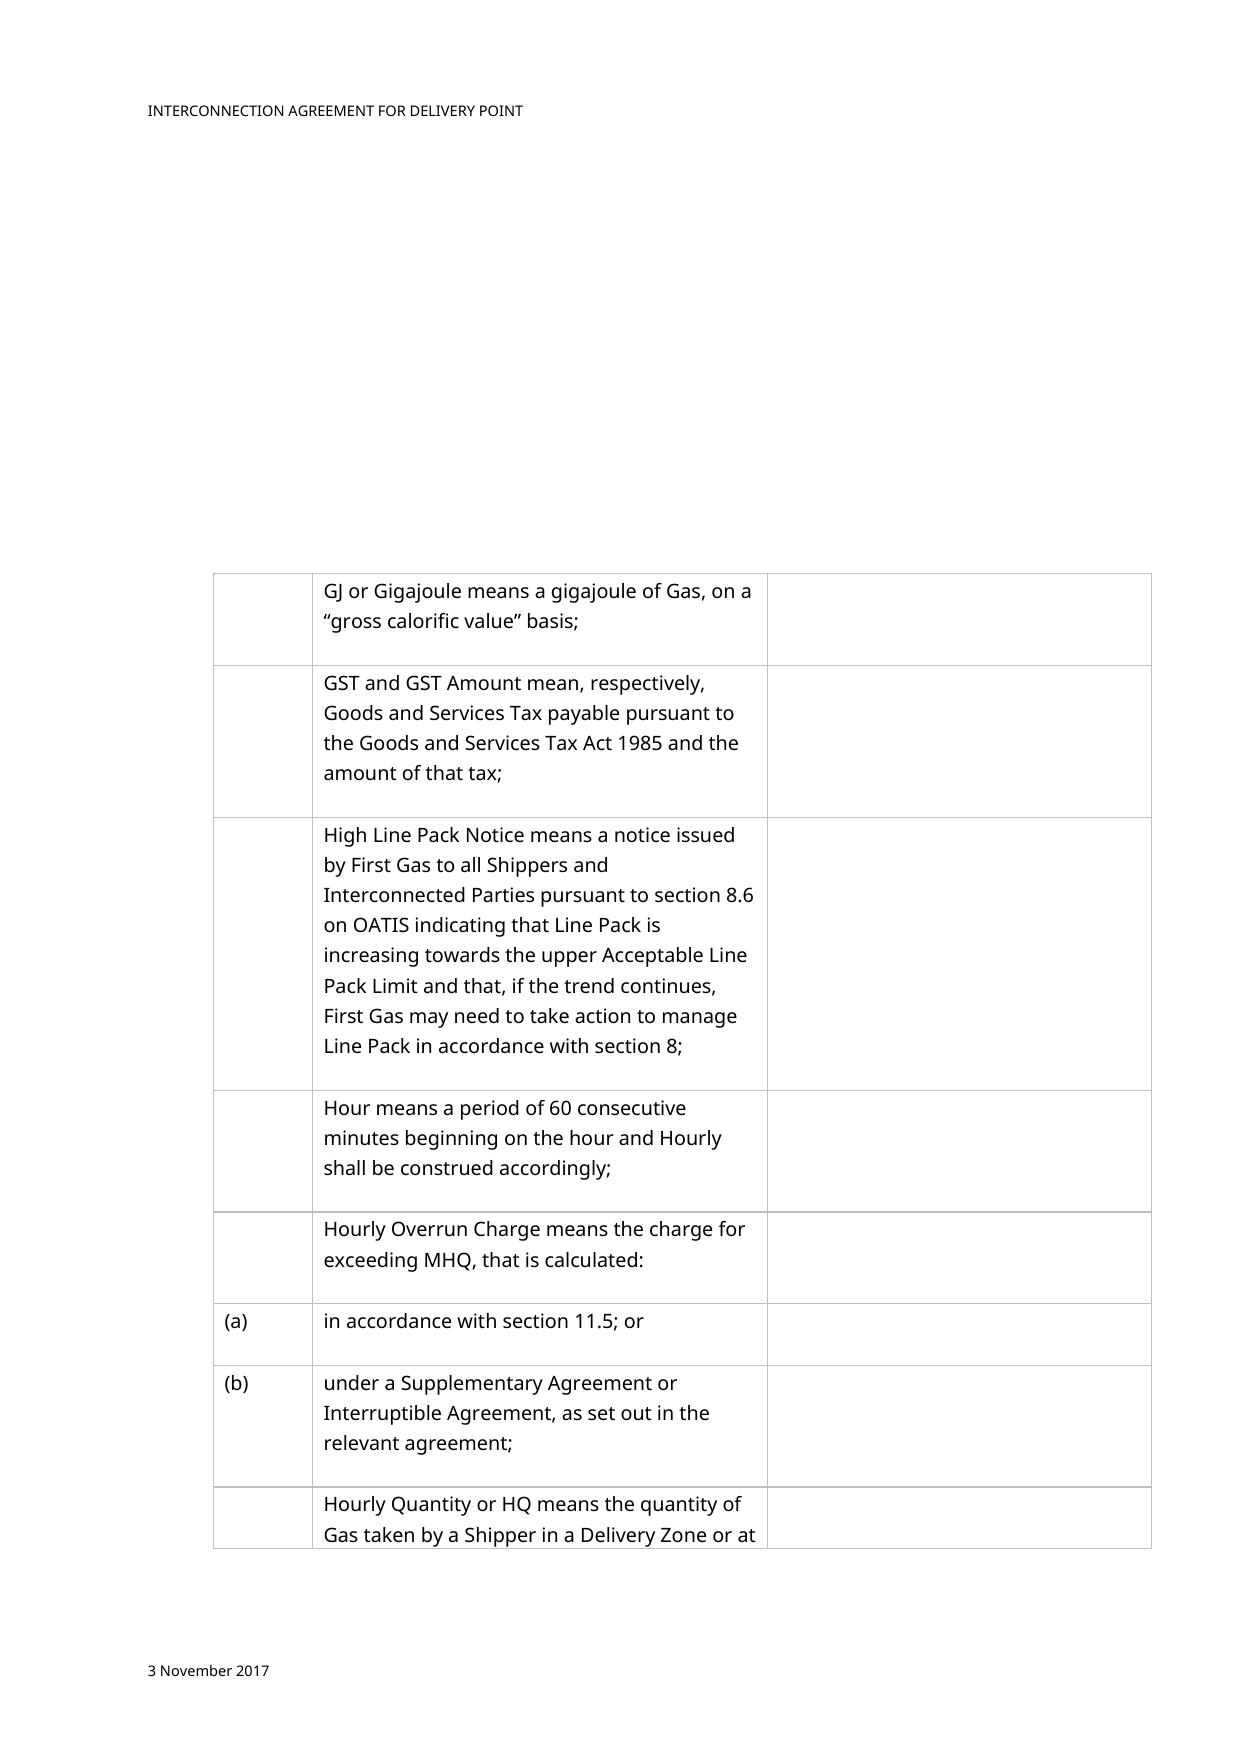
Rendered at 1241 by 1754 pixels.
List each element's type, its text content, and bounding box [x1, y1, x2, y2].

table_cell [768, 666, 1151, 817]
table_cell [768, 1304, 1151, 1364]
table_cell [214, 1091, 312, 1211]
table_cell [768, 1091, 1151, 1211]
table_cell [768, 1366, 1151, 1486]
table_cell [214, 818, 312, 1089]
table_cell (b) [214, 1366, 312, 1486]
table_cell [214, 1488, 312, 1548]
table_cell in accordance with section 11.5; or [313, 1304, 767, 1364]
table_cell GJ or Gigajoule means a gigajoule of Gas, on a “gross calorific value” basis; [313, 574, 767, 664]
table_cell GST and GST Amount mean, respectively, Goods and Services Tax payable pursuant to the Goods and Services Tax Act 1985 and the amount of that tax; [313, 666, 767, 817]
table_cell [768, 818, 1151, 1089]
table_cell [214, 1213, 312, 1303]
table_cell [768, 1488, 1151, 1548]
table_cell (a) [214, 1304, 312, 1364]
table_cell [214, 666, 312, 817]
table_cell Hour means a period of 60 consecutive minutes beginning on the hour and Hourly shall be construed accordingly; [313, 1091, 767, 1211]
table_cell under a Supplementary Agreement or Interruptible Agreement, as set out in the relevant agreement; [313, 1366, 767, 1486]
table_cell High Line Pack Notice means a notice issued by First Gas to all Shippers and Interconnected Parties pursuant to section 8.6 on OATIS indicating that Line Pack is increasing towards the upper Acceptable Line Pack Limit and that, if the trend continues, First Gas may need to take action to manage Line Pack in accordance with section 8; [313, 818, 767, 1089]
table_cell Hourly Quantity or HQ means the quantity of Gas taken by a Shipper in a Delivery Zone or at a Delivery Point in an Hour, determined in accordance with section 6; [313, 1488, 767, 1548]
table_cell [214, 574, 312, 664]
table_cell Hourly Overrun Charge means the charge for exceeding MHQ, that is calculated: [313, 1213, 767, 1303]
table_cell [768, 574, 1151, 664]
table_cell [768, 1213, 1151, 1303]
